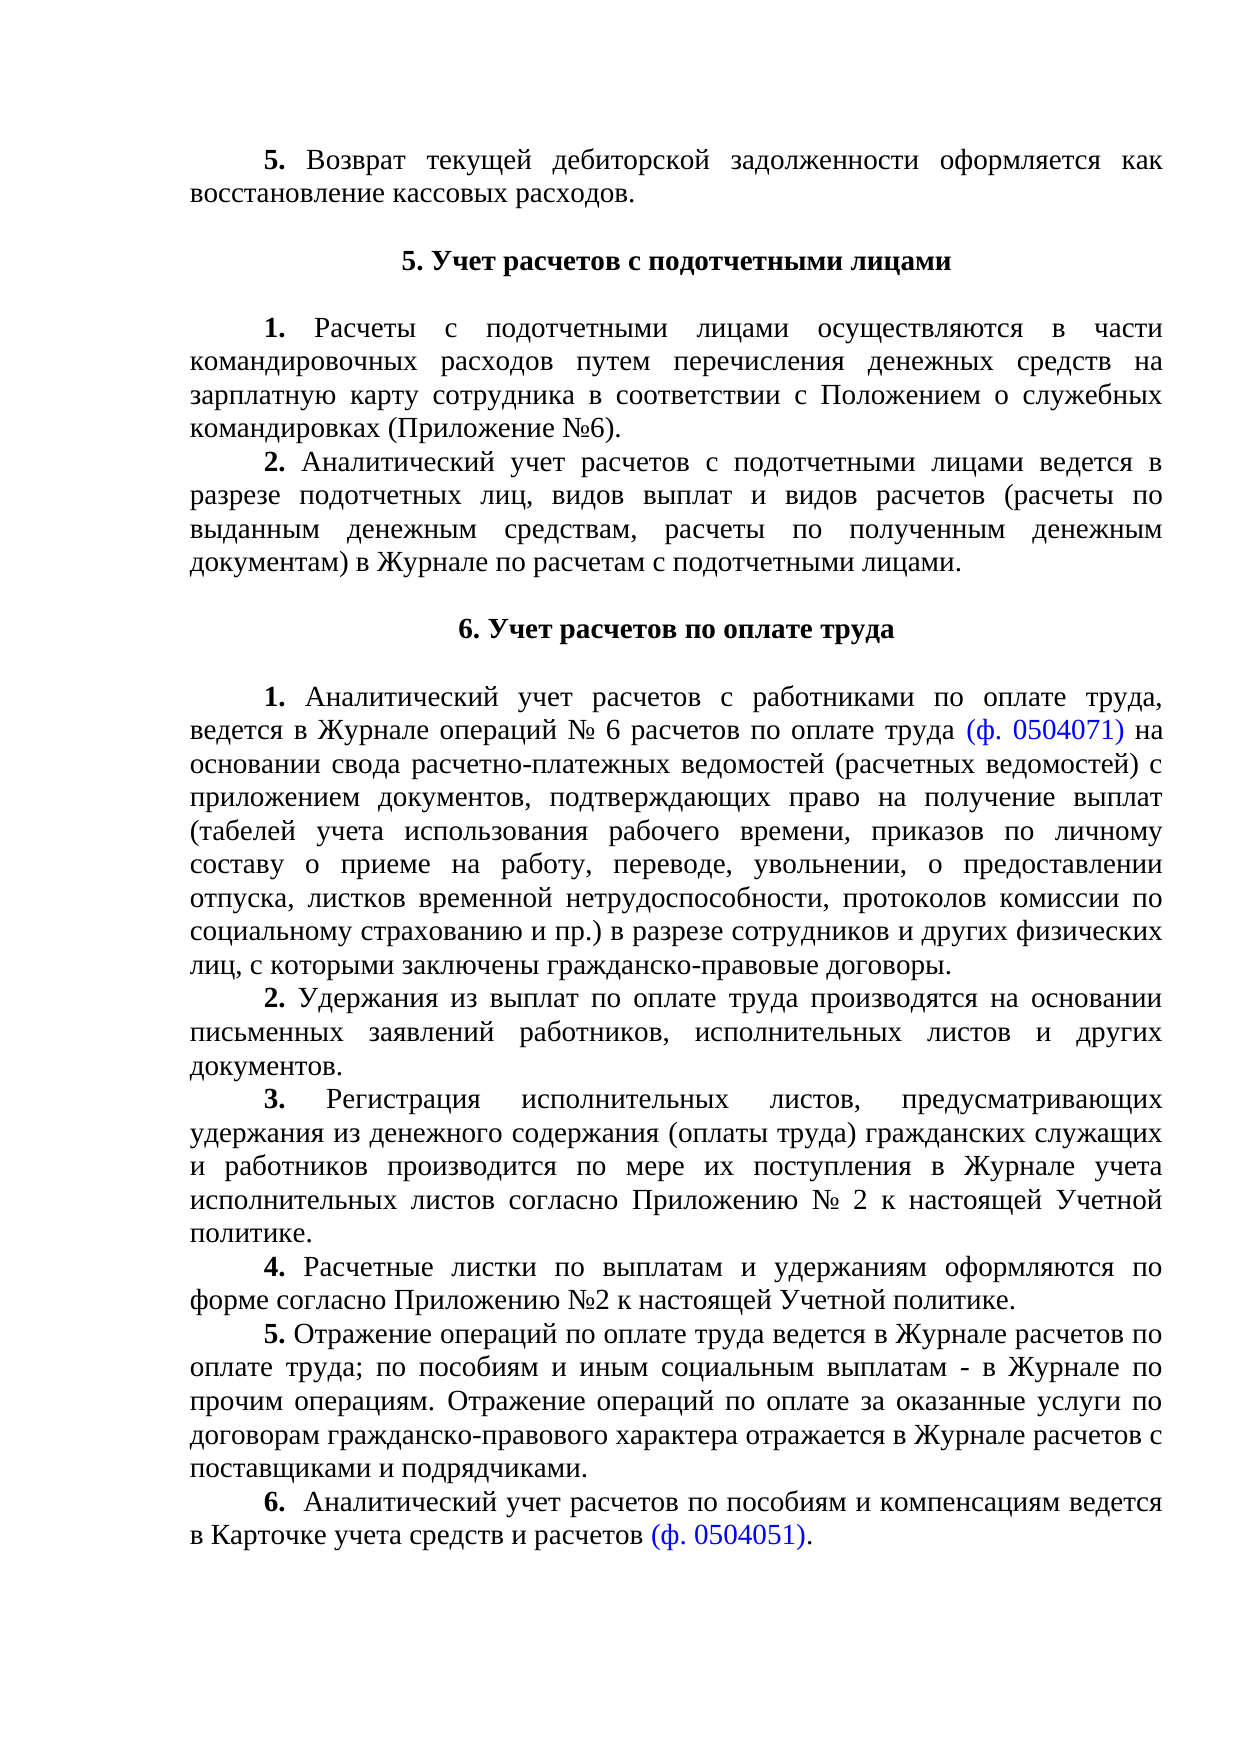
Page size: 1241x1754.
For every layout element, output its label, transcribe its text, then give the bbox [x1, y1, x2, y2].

text 5. Отражение операций по оплате труда ведется в Журнале расчетов по оплате труда; по пособиям и иным социальным выплатам - в Журнале по прочим операциям. Отражение операций по оплате за оказанные услуги по договорам гражданско-правового характера отражается в Журнале расчетов с поставщиками и подрядчиками. [189, 1316, 1163, 1484]
text 2. Аналитический учет расчетов с подотчетными лицами ведется в разрезе подотчетных лиц, видов выплат и видов расчетов (расчеты по выданным денежным средствам, расчеты по полученным денежным документам) в Журнале по расчетам с подотчетными лицами. [189, 444, 1163, 578]
text 5. Возврат текущей дебиторской задолженности оформляется как восстановление кассовых расходов. [189, 142, 1163, 209]
text 1. Расчеты с подотчетными лицами осуществляются в части командировочных расходов путем перечисления денежных средств на зарплатную карту сотрудника в соответствии с Положением о служебных командировках (Приложение №6). [189, 310, 1163, 444]
text 1. Аналитический учет расчетов с работниками по оплате труда, ведется в Журнале операций № 6 расчетов по оплате труда (ф. 0504071) на основании свода расчетно-платежных ведомостей (расчетных ведомостей) с приложением документов, подтверждающих право на получение выплат (табелей учета использования рабочего времени, приказов по личному составу о приеме на работу, переводе, увольнении, о предоставлении отпуска, листков временной нетрудоспособности, протоколов комиссии по социальному страхованию и пр.) в разрезе сотрудников и других физических лиц, с которыми заключены гражданско-правовые договоры. [189, 679, 1163, 981]
text 3. Регистрация исполнительных листов, предусматривающих удержания из денежного содержания (оплаты труда) гражданских служащих и работников производится по мере их поступления в Журнале учета исполнительных листов согласно Приложению № 2 к настоящей Учетной политике. [189, 1081, 1163, 1249]
text 4. Расчетные листки по выплатам и удержаниям оформляются по форме согласно Приложению №2 к настоящей Учетной политике. [189, 1249, 1163, 1316]
text 2. Удержания из выплат по оплате труда производятся на основании письменных заявлений работников, исполнительных листов и других документов. [189, 981, 1163, 1081]
text 6. Аналитический учет расчетов по пособиям и компенсациям ведется в Карточке учета средств и расчетов (ф. 0504051). [189, 1484, 1163, 1551]
text 5. Учет расчетов с подотчетными лицами [189, 243, 1163, 276]
text 6. Учет расчетов по оплате труда [189, 612, 1163, 645]
